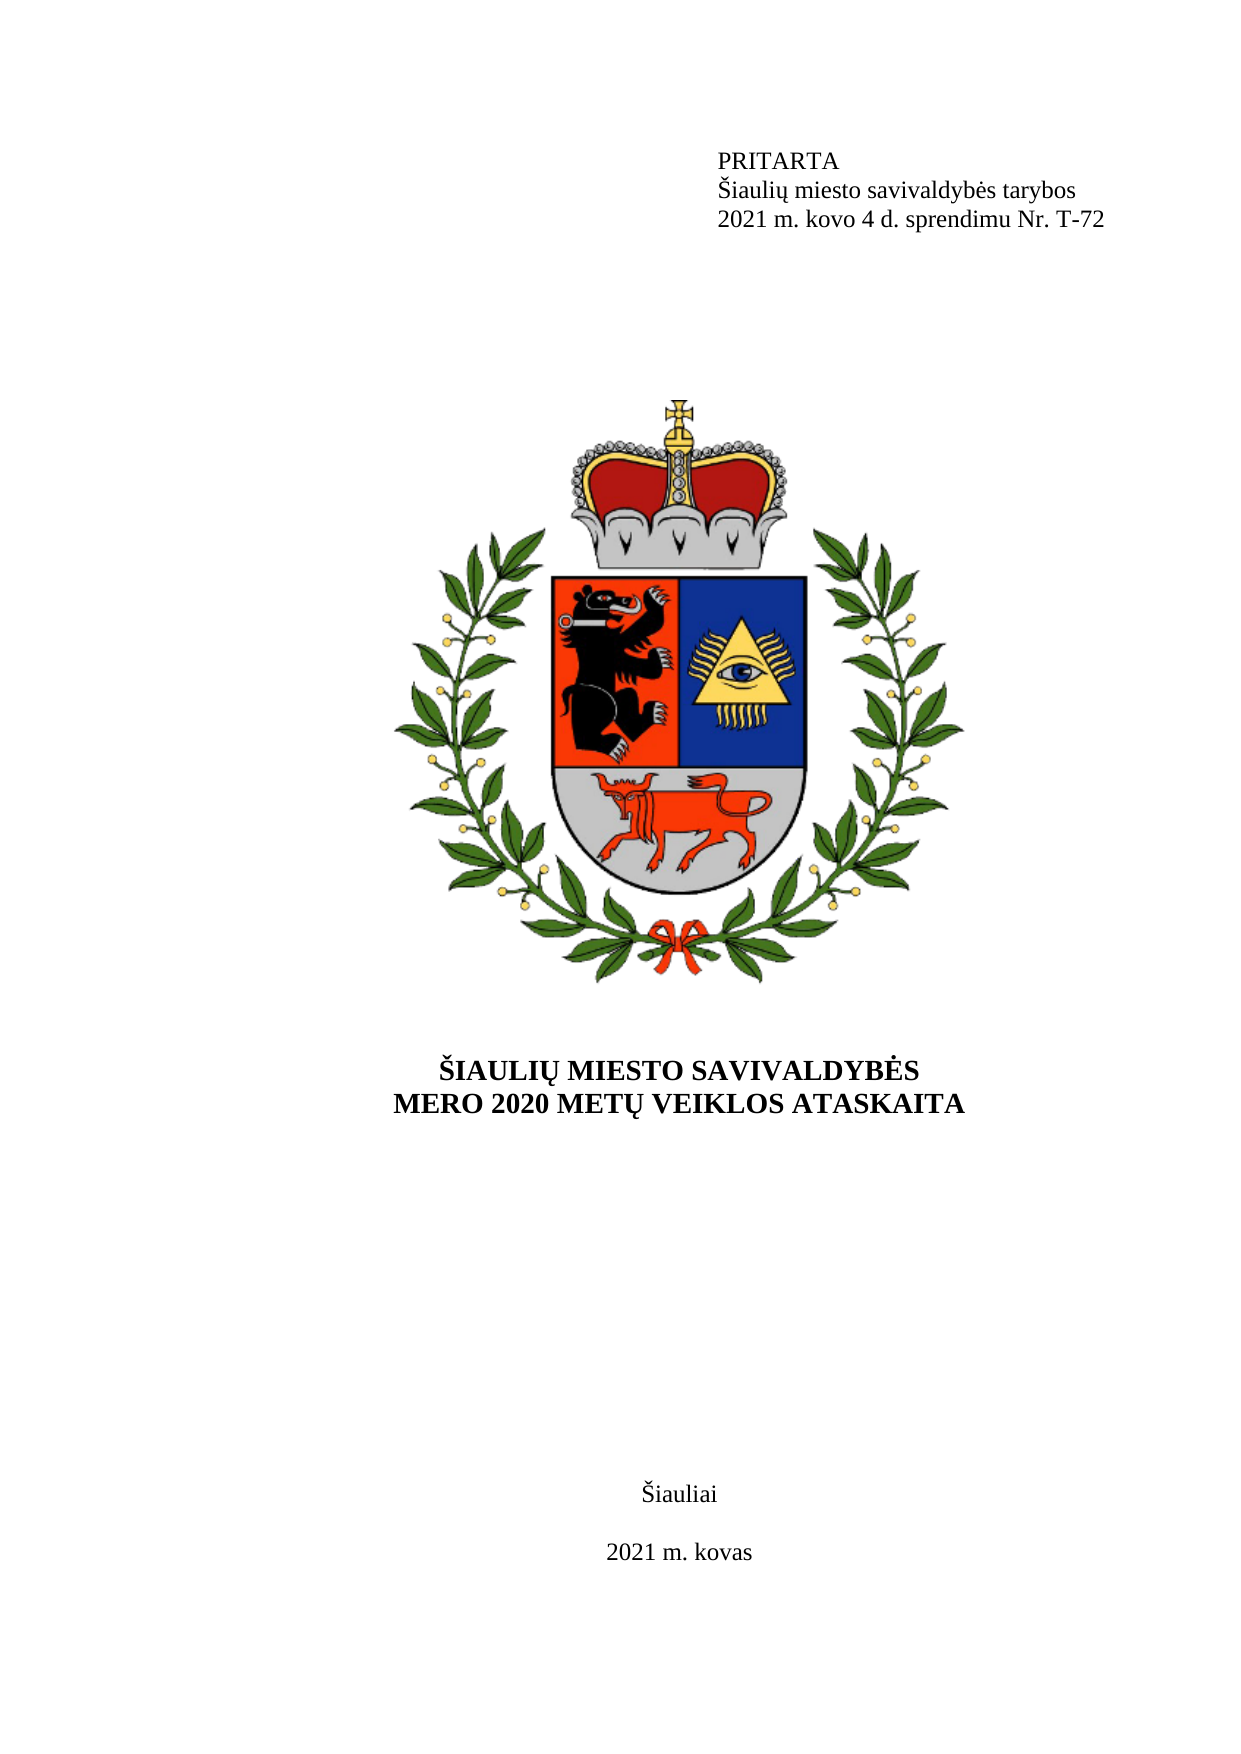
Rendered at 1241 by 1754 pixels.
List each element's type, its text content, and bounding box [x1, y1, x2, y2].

picture [393, 400, 965, 986]
text ŠIAULIŲ MIESTO SAVIVALDYBĖS [177, 1053, 1181, 1087]
text PRITARTA [717, 146, 1181, 175]
text 2021 m. kovas [177, 1537, 1181, 1566]
text 2021 m. kovo 4 d. sprendimu Nr. T-72 [582, 204, 1181, 232]
text MERO 2020 METŲ VEIKLOS ATASKAITA [177, 1087, 1181, 1120]
text Šiauliai [177, 1479, 1181, 1508]
text Šiaulių miesto savivaldybės tarybos [582, 175, 1181, 204]
